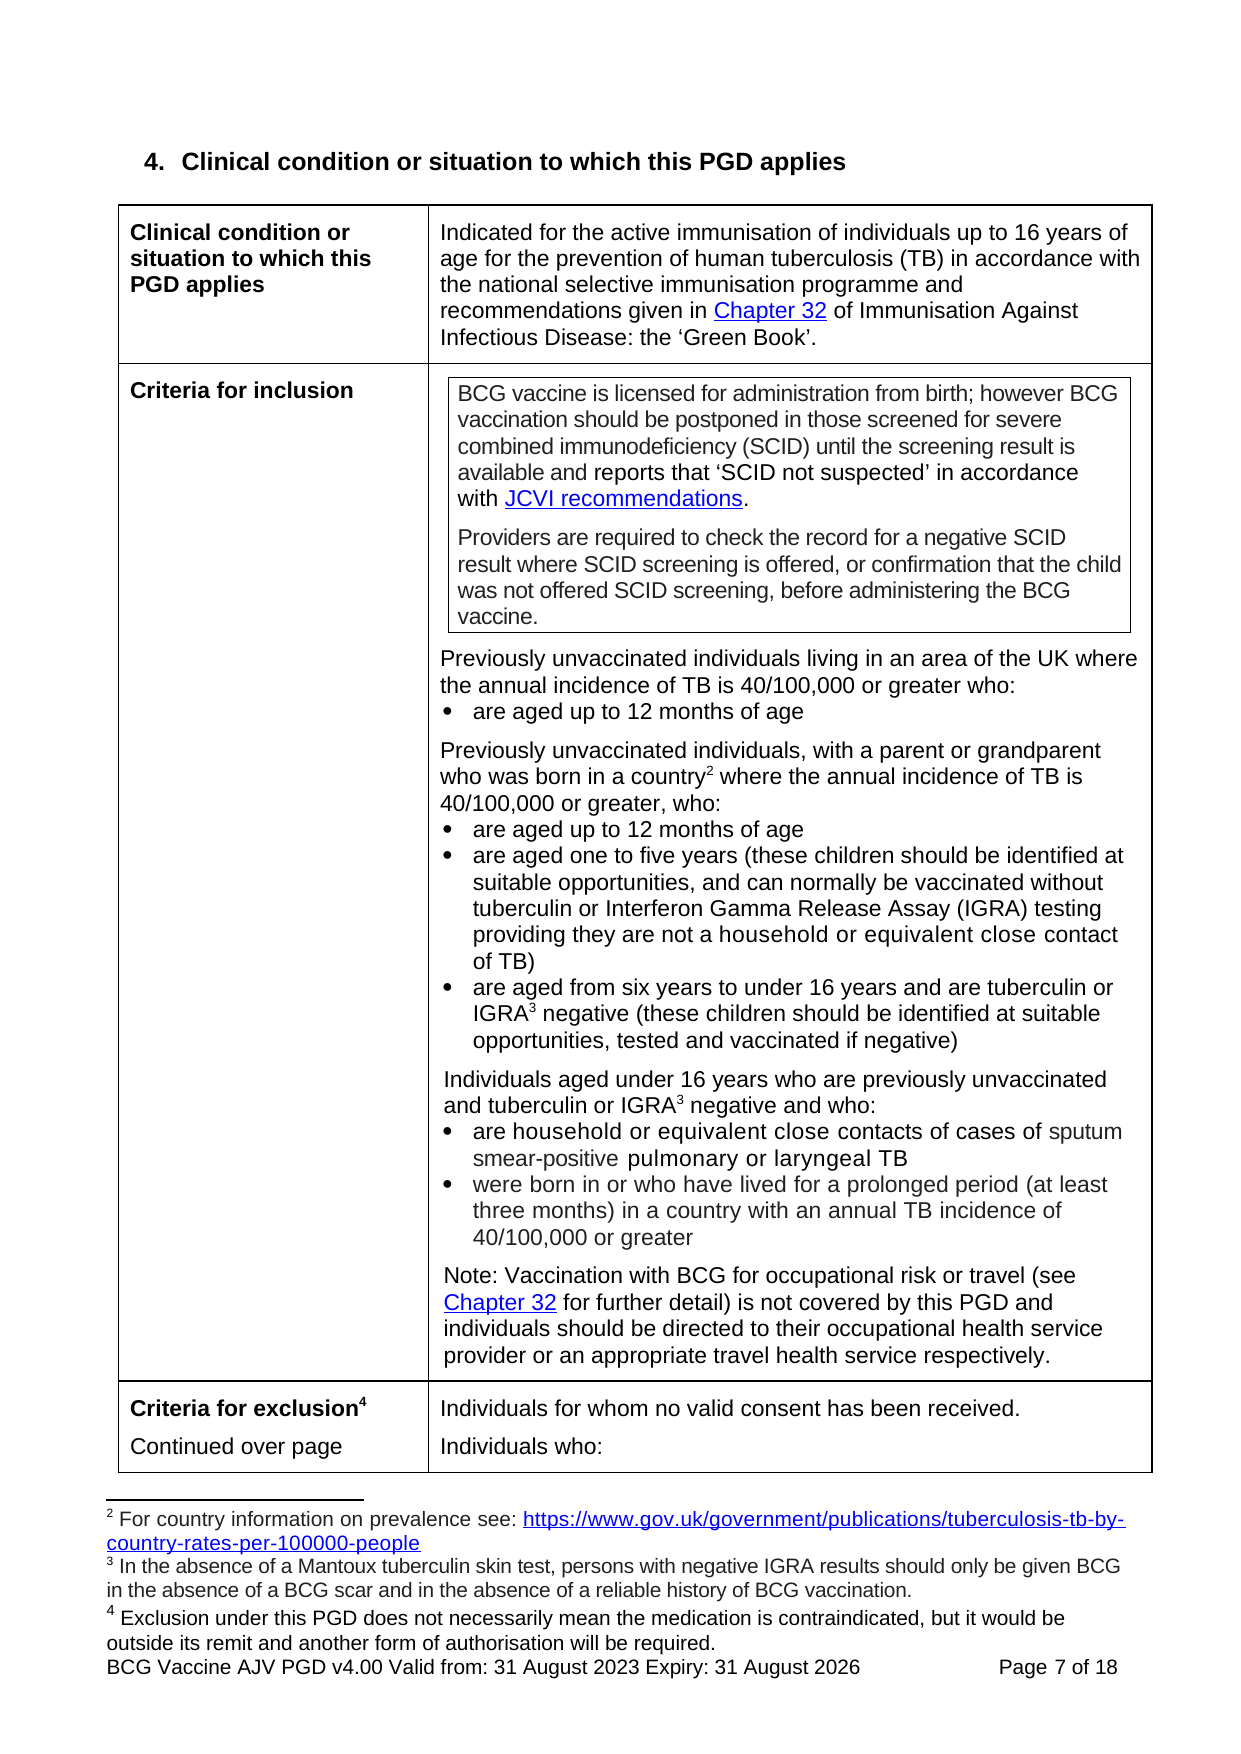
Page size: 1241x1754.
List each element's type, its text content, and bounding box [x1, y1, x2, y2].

table_header Indicated for the active immunisation of individuals up to 16 years of age for the prevention of human tuberculosis (TB) in accordance with the national selective immunisation programme and recommendations given in Chapter 32 of Immunisation Against Infectious Disease: the ‘Green Book’. [429, 206, 1151, 363]
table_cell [429, 1382, 1151, 1472]
table_header Clinical condition or situation to which this PGD applies [119, 206, 428, 363]
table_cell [119, 1382, 428, 1472]
table_cell Criteria for inclusion [119, 364, 428, 1380]
table_cell BCG vaccine is licensed for administration from birth; however BCG vaccination should be postponed in those screened for severe combined immunodeficiency (SCID) until the screening result is available and reports that ‘SCID not suspected’ in accordance with JCVI recommendations. Providers are required to check the record for a negative SCID result where SCID screening is offered, or confirmation that the child was not offered SCID screening, before administering the BCG vaccine. Previously unvaccinated individuals living in an area of the UK where the annual incidence of TB is 40/100,000 or greater who: are aged up to 12 months of age Previously unvaccinated individuals, with a parent or grandparent who was born in a country where the annual incidence of TB is 40/100,000 or greater, who: are aged up to 12 months of age are aged one to five years (these children should be identified at suitable opportunities, and can normally be vaccinated without tuberculin or Interferon Gamma Release Assay (IGRA) testing providing they are not a household or equivalent close contact of TB) are aged from six years to under 16 years and are tuberculin or IGRA negative (these children should be identified at suitable opportunities, tested and vaccinated if negative) Individuals aged under 16 years who are previously unvaccinated and tuberculin or IGRA3 negative and who: are household or equivalent close contacts of cases of sputum smear-positive pulmonary or laryngeal TB were born in or who have lived for a prolonged period (at least three months) in a country with an annual TB incidence of 40/100,000 or greater Note: Vaccination with BCG for occupational risk or travel (see Chapter 32 for further detail) is not covered by this PGD and individuals should be directed to their occupational health service provider or an appropriate travel health service respectively. [429, 364, 1151, 1380]
list Clinical condition or situation to which this PGD applies [144, 147, 1134, 176]
